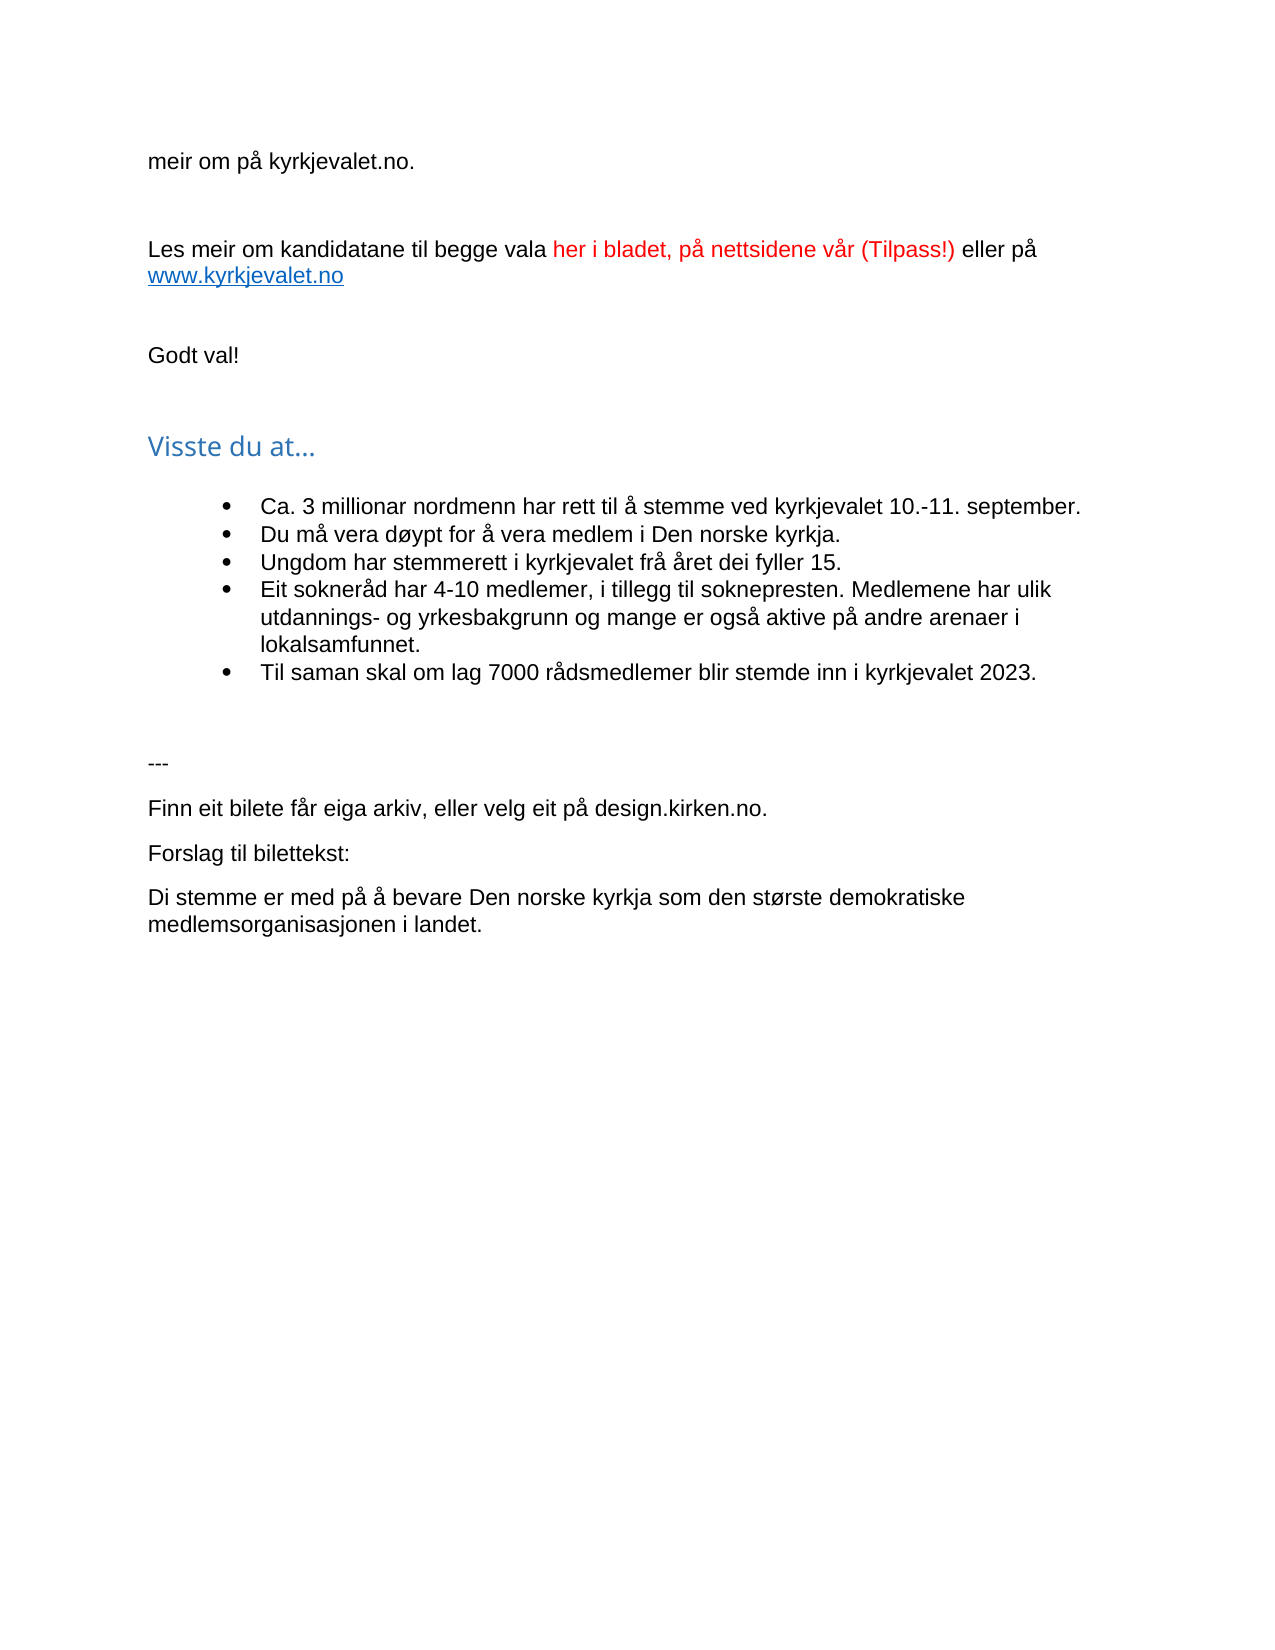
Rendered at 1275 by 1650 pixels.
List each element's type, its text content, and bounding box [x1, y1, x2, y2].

text Godt val! [148, 342, 1127, 368]
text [148, 148, 1127, 174]
text Forslag til bilettekst: [148, 839, 1127, 866]
text --- [148, 749, 1127, 777]
list Ca. 3 millionar nordmenn har rett til å stemme ved kyrkjevalet 10.-11. september. [223, 493, 1127, 520]
list Til saman skal om lag 7000 rådsmedlemer blir stemde inn i kyrkjevalet 2023. [223, 659, 1127, 685]
text Di stemme er med på å bevare Den norske kyrkja som den største demokratiske medlemsorganisasjonen i landet. [148, 884, 1127, 938]
list Eit sokneråd har 4-10 medlemer, i tillegg til soknepresten. Medlemene har ulik utdannings- og yrkesbakgrunn og mange er også aktive på andre arenaer i lokalsamfunnet. [223, 576, 1127, 658]
text Finn eit bilete får eiga arkiv, eller velg eit på design.kirken.no. [148, 795, 1127, 822]
text Les meir om kandidatane til begge vala her i bladet, på nettsidene vår (Tilpass!) eller på www.kyrkjevalet.no [148, 236, 1127, 289]
list Du må vera døypt for å vera medlem i Den norske kyrkja. [223, 521, 1127, 547]
list Ungdom har stemmerett i kyrkjevalet frå året dei fyller 15. [223, 548, 1127, 575]
subtitle Visste du at… [148, 427, 1127, 464]
